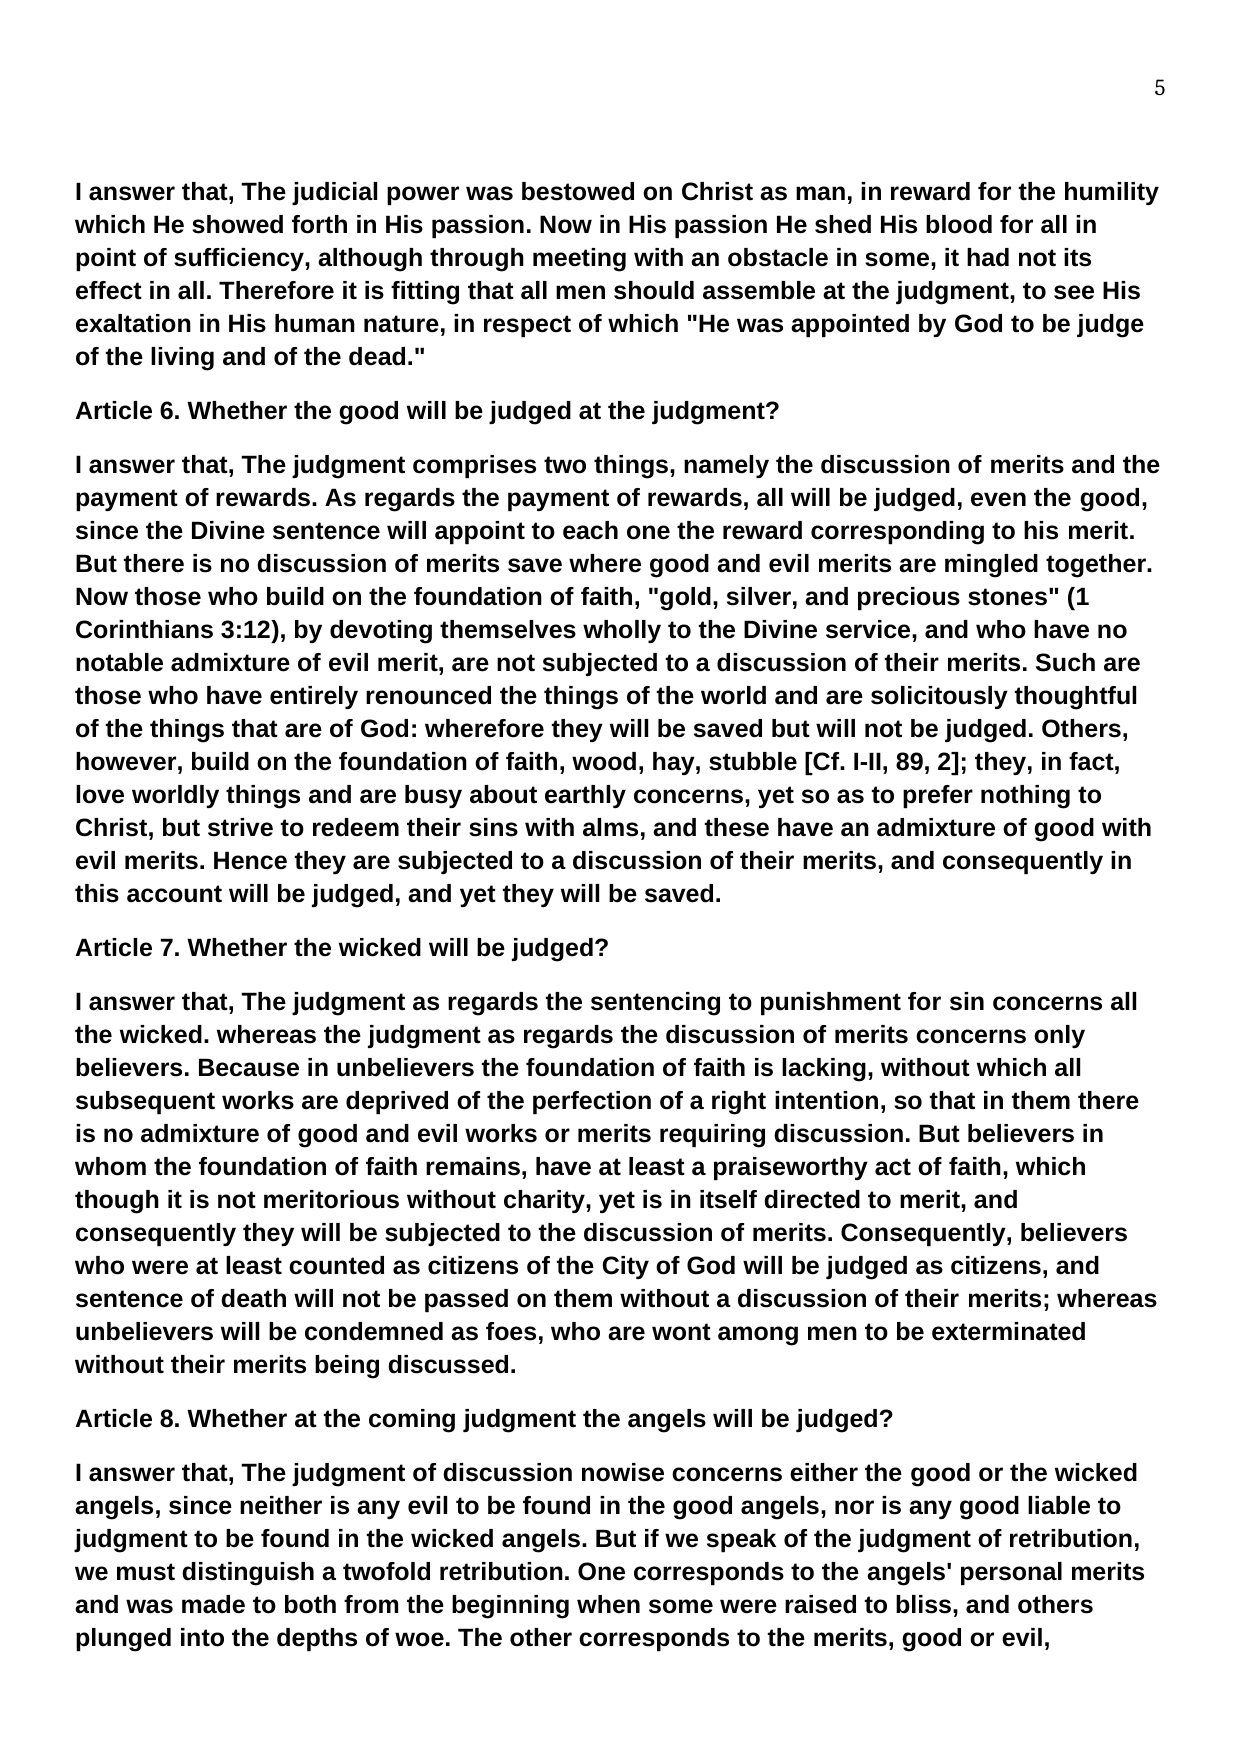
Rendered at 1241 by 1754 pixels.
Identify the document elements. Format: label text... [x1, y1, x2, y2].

text Article 6. Whether the good will be judged at the judgment? [75, 396, 1165, 425]
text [75, 1458, 1165, 1652]
text Article 8. Whether at the coming judgment the angels will be judged? [75, 1404, 1165, 1433]
text I answer that, The judgment comprises two things, namely the discussion of merits and the payment of rewards. As regards the payment of rewards, all will be judged, even the good, since the Divine sentence will appoint to each one the reward corresponding to his merit. But there is no discussion of merits save where good and evil merits are mingled together. Now those who build on the foundation of faith, "gold, silver, and precious stones" (1 Corinthians 3:12), by devoting themselves wholly to the Divine service, and who have no notable admixture of evil merit, are not subjected to a discussion of their merits. Such are those who have entirely renounced the things of the world and are solicitously thoughtful of the things that are of God: wherefore they will be saved but will not be judged. Others, however, build on the foundation of faith, wood, hay, stubble [Cf. I-II, 89, 2]; they, in fact, love worldly things and are busy about earthly concerns, yet so as to prefer nothing to Christ, but strive to redeem their sins with alms, and these have an admixture of good with evil merits. Hence they are subjected to a discussion of their merits, and consequently in this account will be judged, and yet they will be saved. [75, 450, 1165, 908]
text I answer that, The judgment as regards the sentencing to punishment for sin concerns all the wicked. whereas the judgment as regards the discussion of merits concerns only believers. Because in unbelievers the foundation of faith is lacking, without which all subsequent works are deprived of the perfection of a right intention, so that in them there is no admixture of good and evil works or merits requiring discussion. But believers in whom the foundation of faith remains, have at least a praiseworthy act of faith, which though it is not meritorious without charity, yet is in itself directed to merit, and consequently they will be subjected to the discussion of merits. Consequently, believers who were at least counted as citizens of the City of God will be judged as citizens, and sentence of death will not be passed on them without a discussion of their merits; whereas unbelievers will be condemned as foes, who are wont among men to be exterminated without their merits being discussed. [75, 987, 1165, 1379]
text I answer that, The judicial power was bestowed on Christ as man, in reward for the humility which He showed forth in His passion. Now in His passion He shed His blood for all in point of sufficiency, although through meeting with an obstacle in some, it had not its effect in all. Therefore it is fitting that all men should assemble at the judgment, to see His exaltation in His human nature, in respect of which "He was appointed by God to be judge of the living and of the dead." [75, 177, 1165, 371]
text Article 7. Whether the wicked will be judged? [75, 933, 1165, 962]
